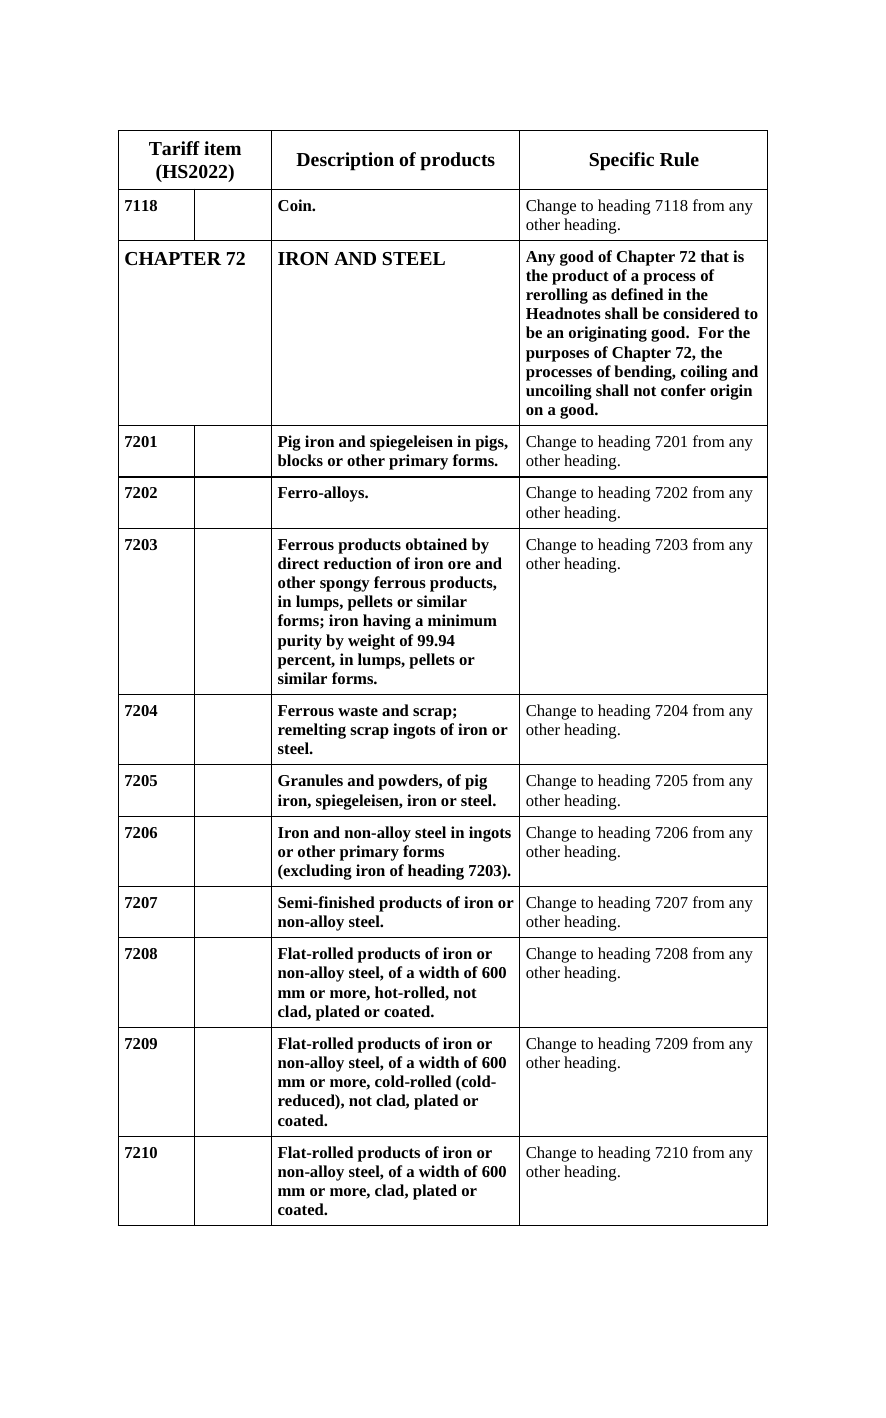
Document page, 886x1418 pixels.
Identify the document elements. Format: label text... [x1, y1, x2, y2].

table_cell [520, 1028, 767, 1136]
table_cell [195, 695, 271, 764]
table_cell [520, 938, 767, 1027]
table_header Tariff item (HS2022) [119, 131, 271, 188]
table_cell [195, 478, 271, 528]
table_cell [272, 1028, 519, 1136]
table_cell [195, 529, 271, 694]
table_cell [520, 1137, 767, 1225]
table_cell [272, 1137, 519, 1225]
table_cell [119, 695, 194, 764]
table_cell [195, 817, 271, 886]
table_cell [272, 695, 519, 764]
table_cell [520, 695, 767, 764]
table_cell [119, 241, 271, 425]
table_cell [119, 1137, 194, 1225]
table_header Specific Rule [520, 131, 767, 188]
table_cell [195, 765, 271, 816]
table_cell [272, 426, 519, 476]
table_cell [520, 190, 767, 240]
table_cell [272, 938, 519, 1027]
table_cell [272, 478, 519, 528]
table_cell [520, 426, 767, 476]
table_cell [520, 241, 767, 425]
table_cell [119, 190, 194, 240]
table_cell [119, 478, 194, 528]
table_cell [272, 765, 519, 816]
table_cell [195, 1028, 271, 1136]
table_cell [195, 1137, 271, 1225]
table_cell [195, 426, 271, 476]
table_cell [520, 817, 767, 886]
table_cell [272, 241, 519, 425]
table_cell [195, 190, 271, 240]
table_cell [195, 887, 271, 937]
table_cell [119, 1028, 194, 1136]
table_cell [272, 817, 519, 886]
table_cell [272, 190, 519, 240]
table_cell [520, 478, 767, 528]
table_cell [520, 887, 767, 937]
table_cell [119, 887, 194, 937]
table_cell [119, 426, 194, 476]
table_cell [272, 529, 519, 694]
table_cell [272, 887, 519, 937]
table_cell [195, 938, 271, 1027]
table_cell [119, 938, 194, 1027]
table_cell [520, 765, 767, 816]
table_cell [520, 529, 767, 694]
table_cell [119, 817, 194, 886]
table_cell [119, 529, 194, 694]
table_header Description of products [272, 131, 519, 188]
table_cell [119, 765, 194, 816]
